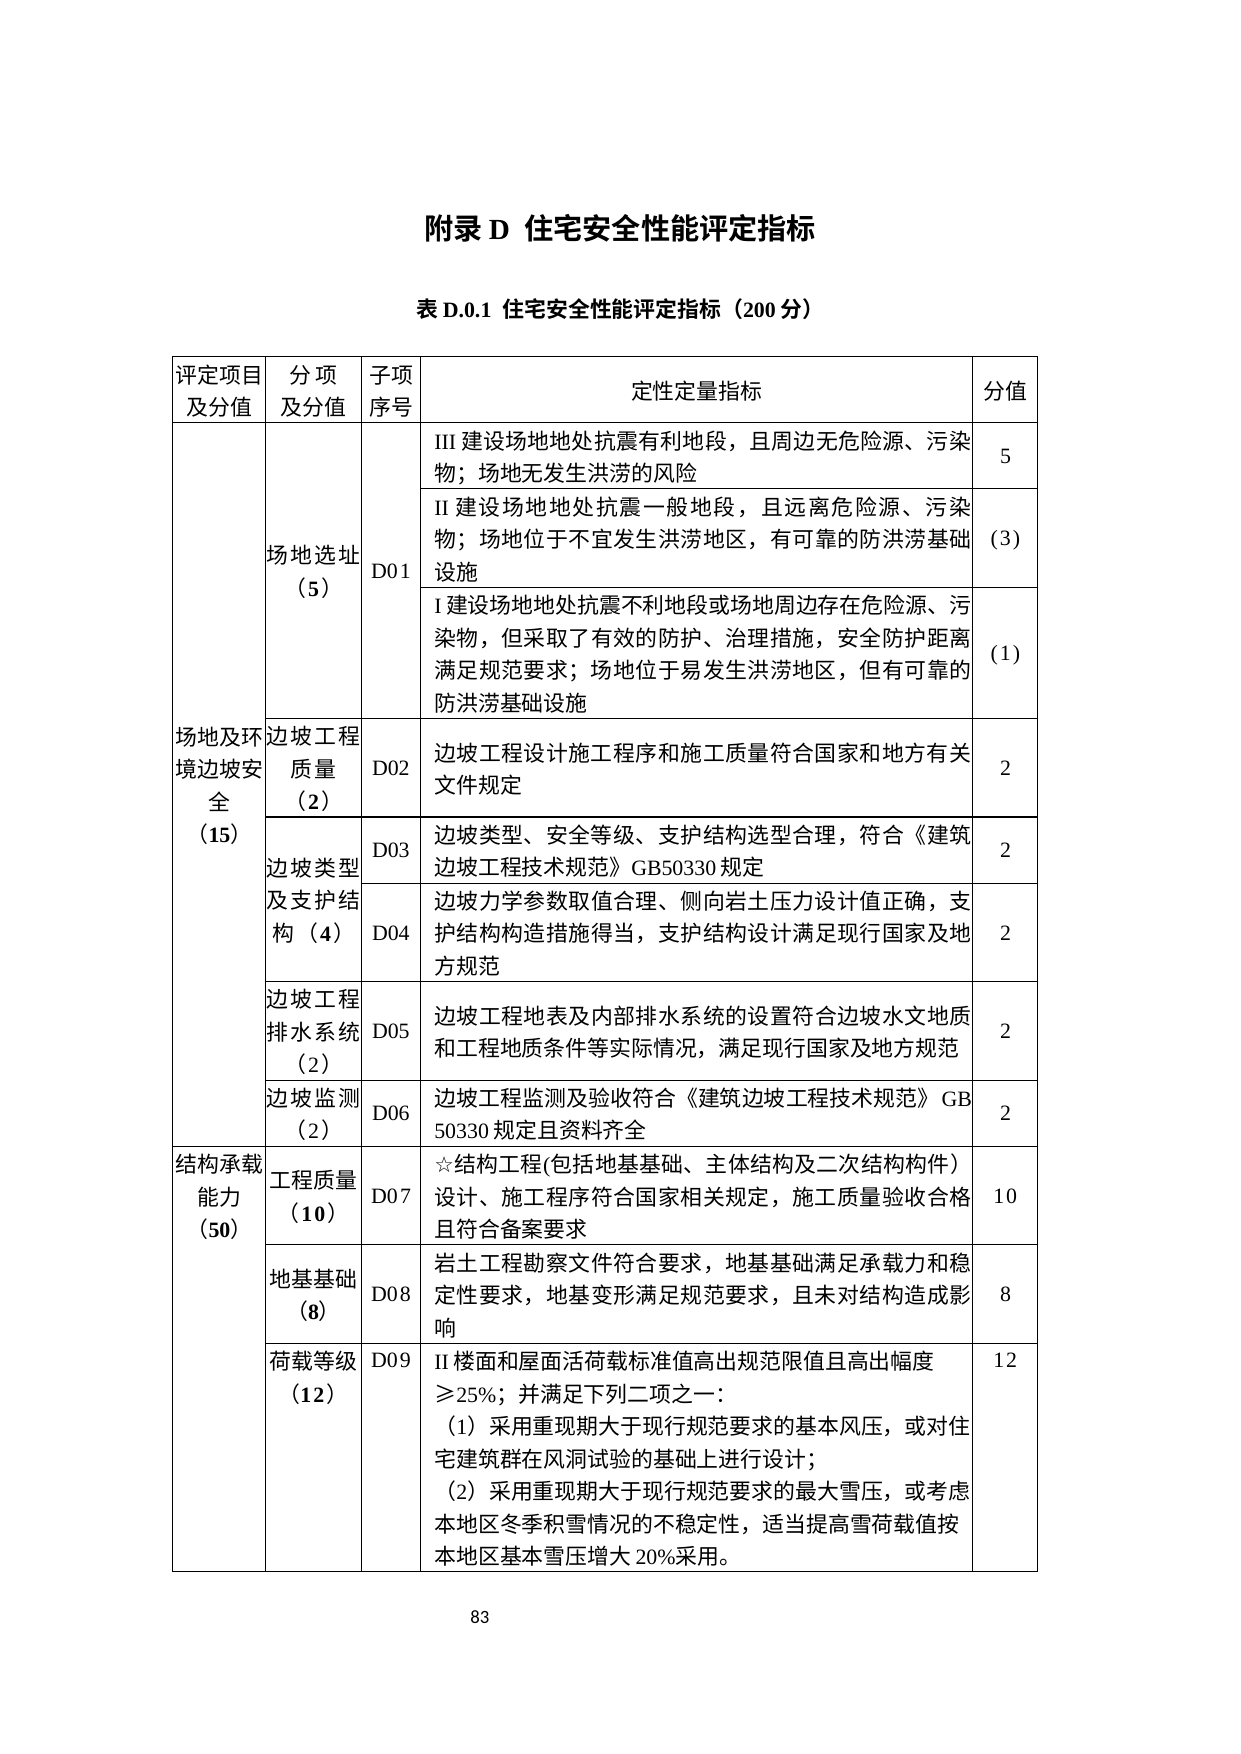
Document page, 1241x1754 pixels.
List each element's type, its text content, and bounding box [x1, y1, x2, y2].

table_cell 边坡工程监测及验收符合《建筑边坡工程技术规范》GB 50330规定且资料齐全 [421, 1081, 972, 1146]
table_cell II楼面和屋面活荷载标准值高出规范限值且高出幅度≥25%；并满足下列二项之一： （1）采用重现期大于现行规范要求的基本风压，或对住宅建筑群在风洞试验的基础上进行设计； （2）采用重现期大于现行规范要求的最大雪压，或考虑本地区冬季积雪情况的不稳定性，适当提高雪荷载值按本地区基本雪压增大20%采用。 [421, 1344, 972, 1571]
table_cell 岩土工程勘察文件符合要求，地基基础满足承载力和稳定性要求，地基变形满足规范要求，且未对结构造成影响 [421, 1245, 972, 1343]
table_cell D09 [362, 1344, 420, 1571]
table_cell III建设场地地处抗震有利地段，且周边无危险源、污染物；场地无发生洪涝的风险 [421, 423, 972, 488]
table_cell D03 [362, 818, 420, 882]
table_cell 10 [973, 1147, 1037, 1244]
table_cell 边坡类型及支护结构（4） [266, 818, 361, 981]
table_cell D01 [362, 423, 420, 718]
table_cell 12 [973, 1344, 1037, 1571]
table_cell 地基基础 （8） [266, 1245, 361, 1343]
table_cell 结构承载能力 （50） [173, 1147, 265, 1571]
table_cell 边坡工程设计施工程序和施工质量符合国家和地方有关文件规定 [421, 719, 972, 816]
table_cell 边坡工程地表及内部排水系统的设置符合边坡水文地质和工程地质条件等实际情况，满足现行国家及地方规范 [421, 982, 972, 1079]
text 表D.0.1 住宅安全性能评定指标（200分） [187, 292, 1053, 324]
table_header 子项 序号 [362, 357, 420, 422]
table_cell I建设场地地处抗震不利地段或场地周边存在危险源、污染物，但采取了有效的防护、治理措施，安全防护距离满足规范要求；场地位于易发生洪涝地区，但有可靠的防洪涝基础设施 [421, 588, 972, 718]
table_cell 场地及环境边坡安全 （15） [173, 423, 265, 1146]
table_cell II建设场地地处抗震一般地段，且远离危险源、污染物；场地位于不宜发生洪涝地区，有可靠的防洪涝基础设施 [421, 489, 972, 587]
table_cell D07 [362, 1147, 420, 1244]
table_cell 工程质量 （10） [266, 1147, 361, 1244]
table_cell 边坡力学参数取值合理、侧向岩土压力设计值正确，支护结构构造措施得当，支护结构设计满足现行国家及地方规范 [421, 884, 972, 981]
table_cell 荷载等级 （12） [266, 1344, 361, 1571]
table_cell ☆结构工程(包括地基基础、主体结构及二次结构构件）设计、施工程序符合国家相关规定，施工质量验收合格且符合备案要求 [421, 1147, 972, 1244]
table_cell 2 [973, 884, 1037, 981]
table_cell 2 [973, 719, 1037, 816]
table_cell 场地选址（5） [266, 423, 361, 718]
table_cell 2 [973, 818, 1037, 882]
table_cell D04 [362, 884, 420, 981]
table_cell 边坡工程质量（2） [266, 719, 361, 816]
table_cell 5 [973, 423, 1037, 488]
table_cell 边坡监测（2） [266, 1081, 361, 1146]
table_cell (1) [973, 588, 1037, 718]
table_cell 边坡工程排水系统（2） [266, 982, 361, 1079]
table_cell 边坡类型、安全等级、支护结构选型合理，符合《建筑边坡工程技术规范》GB50330规定 [421, 818, 972, 882]
table_header 分 项 及分值 [266, 357, 361, 422]
table_cell D05 [362, 982, 420, 1079]
table_header 分值 [973, 357, 1037, 422]
table_cell D06 [362, 1081, 420, 1146]
table_cell D02 [362, 719, 420, 816]
table_header 评定项目及分值 [173, 357, 265, 422]
table_cell 8 [973, 1245, 1037, 1343]
table_header 定性定量指标 [421, 357, 972, 422]
table_cell (3) [973, 489, 1037, 587]
table_cell 2 [973, 982, 1037, 1079]
table_cell 2 [973, 1081, 1037, 1146]
text 附录D 住宅安全性能评定指标 [187, 194, 1053, 259]
table_cell D08 [362, 1245, 420, 1343]
